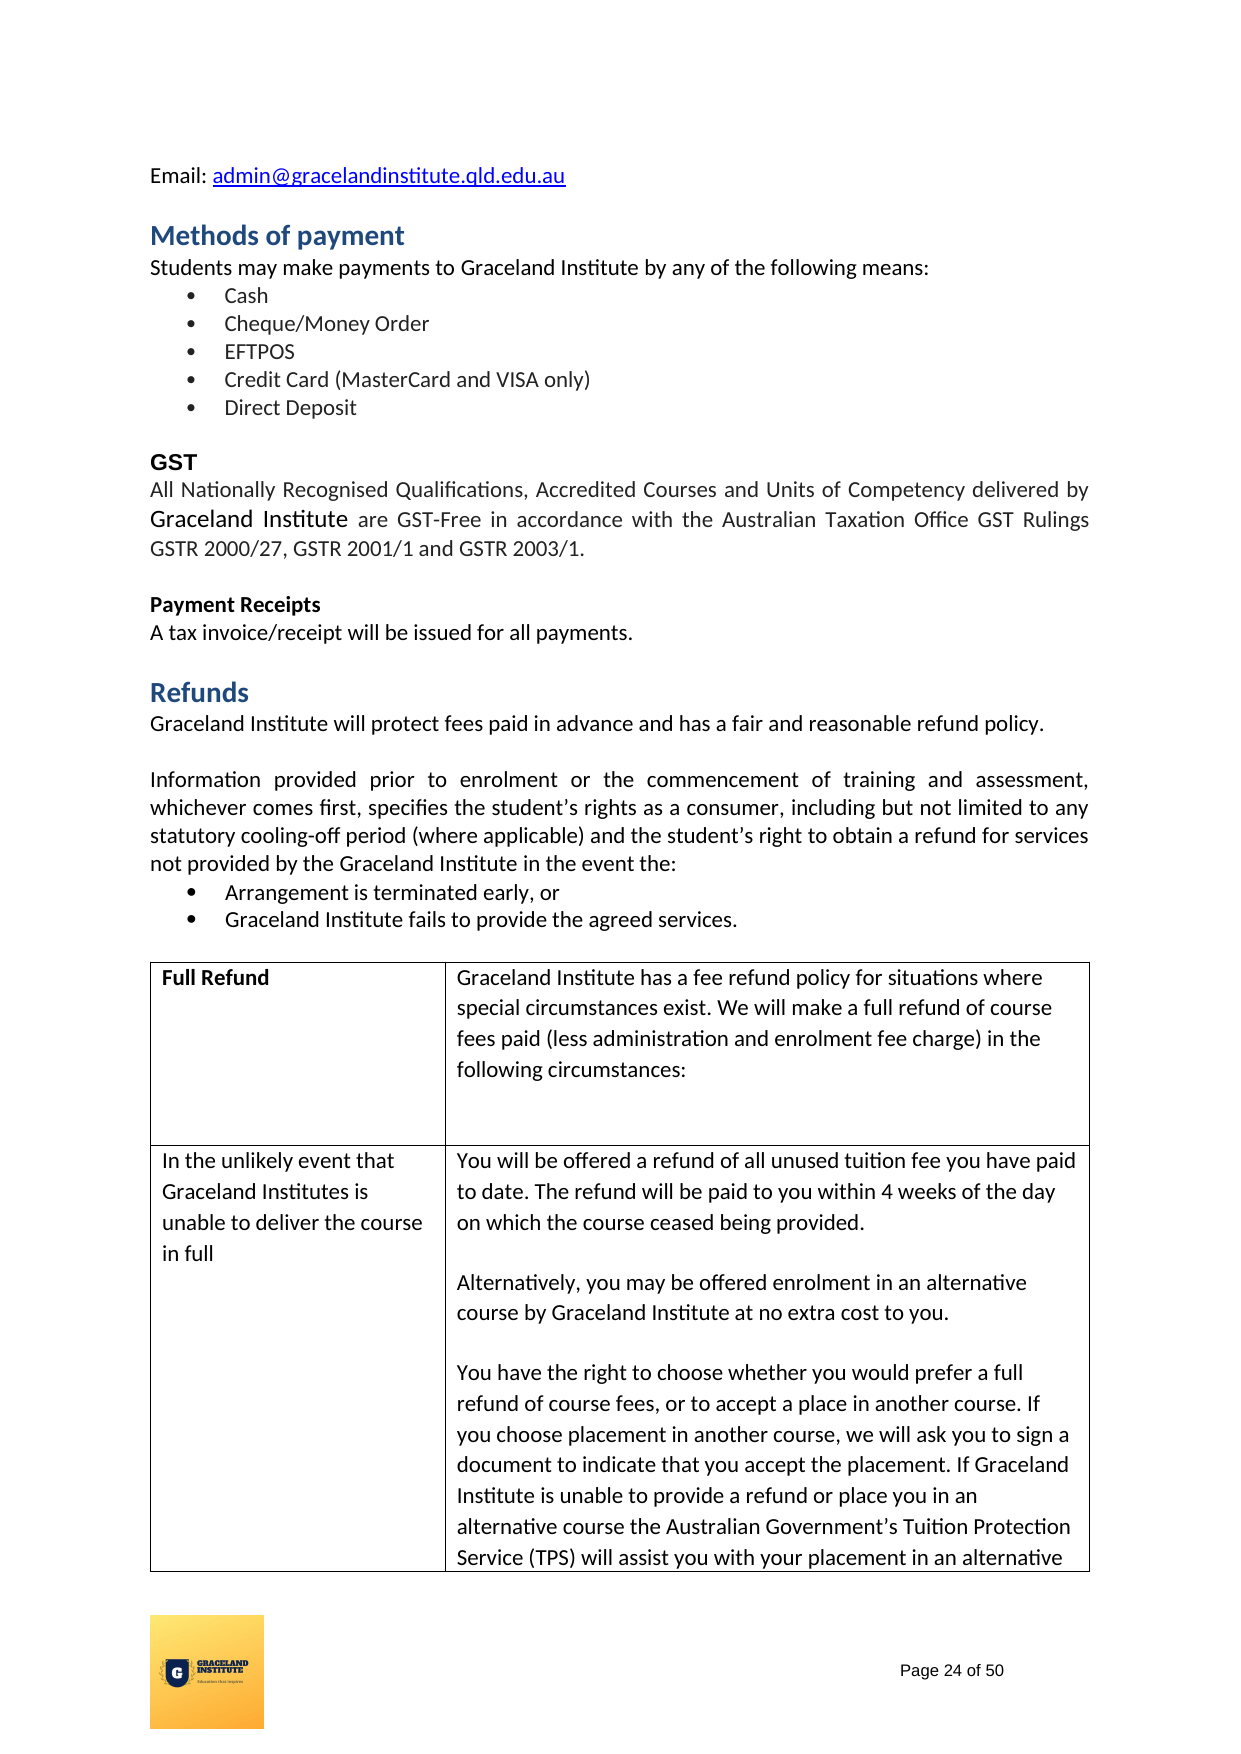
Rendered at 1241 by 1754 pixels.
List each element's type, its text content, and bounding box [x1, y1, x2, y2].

text GST [150, 449, 1090, 475]
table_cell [151, 1146, 445, 1571]
text A tax invoice/receipt will be issued for all payments. [150, 618, 1090, 646]
subtitle Payment Receipts [150, 590, 1090, 618]
text Students may make payments to Graceland Institute by any of the following means: [150, 253, 1090, 281]
list Graceland Institute fails to provide the agreed services. [187, 906, 1090, 934]
text Information provided prior to enrolment or the commencement of training and assessment, whichever comes first, specifies the student’s rights as a consumer, including but not limited to any statutory cooling-off period (where applicable) and the student’s right to obtain a refund for services not provided by the Graceland Institute in the event the: [150, 766, 1090, 878]
picture [150, 1615, 264, 1729]
subtitle Refunds [150, 674, 1090, 709]
text All Nationally Recognised Qualifications, Accredited Courses and Units of Competency delivered by Graceland Institute are GST-Free in accordance with the Australian Taxation Office GST Rulings GSTR 2000/27, GSTR 2001/1 and GSTR 2003/1. [150, 475, 1090, 562]
table_header Graceland Institute has a fee refund policy for situations where special circumstances exist. We will make a full refund of course fees paid (less administration and enrolment fee charge) in the following circumstances: [446, 963, 1089, 1145]
list EFTPOS [187, 337, 1090, 365]
text Graceland Institute will protect fees paid in advance and has a fair and reasonable refund policy. [150, 709, 1090, 737]
list Arrangement is terminated early, or [187, 878, 1090, 906]
list Cash [187, 281, 1090, 309]
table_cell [446, 1146, 1089, 1571]
table_header Full Refund [151, 963, 445, 1145]
list Cheque/Money Order [187, 309, 1090, 337]
text Email: admin@gracelandinstitute.qld.edu.au [150, 161, 1090, 189]
text Methods of payment [150, 217, 1090, 253]
list Credit Card (MasterCard and VISA only) [187, 365, 1090, 393]
list Direct Deposit [187, 393, 1090, 421]
